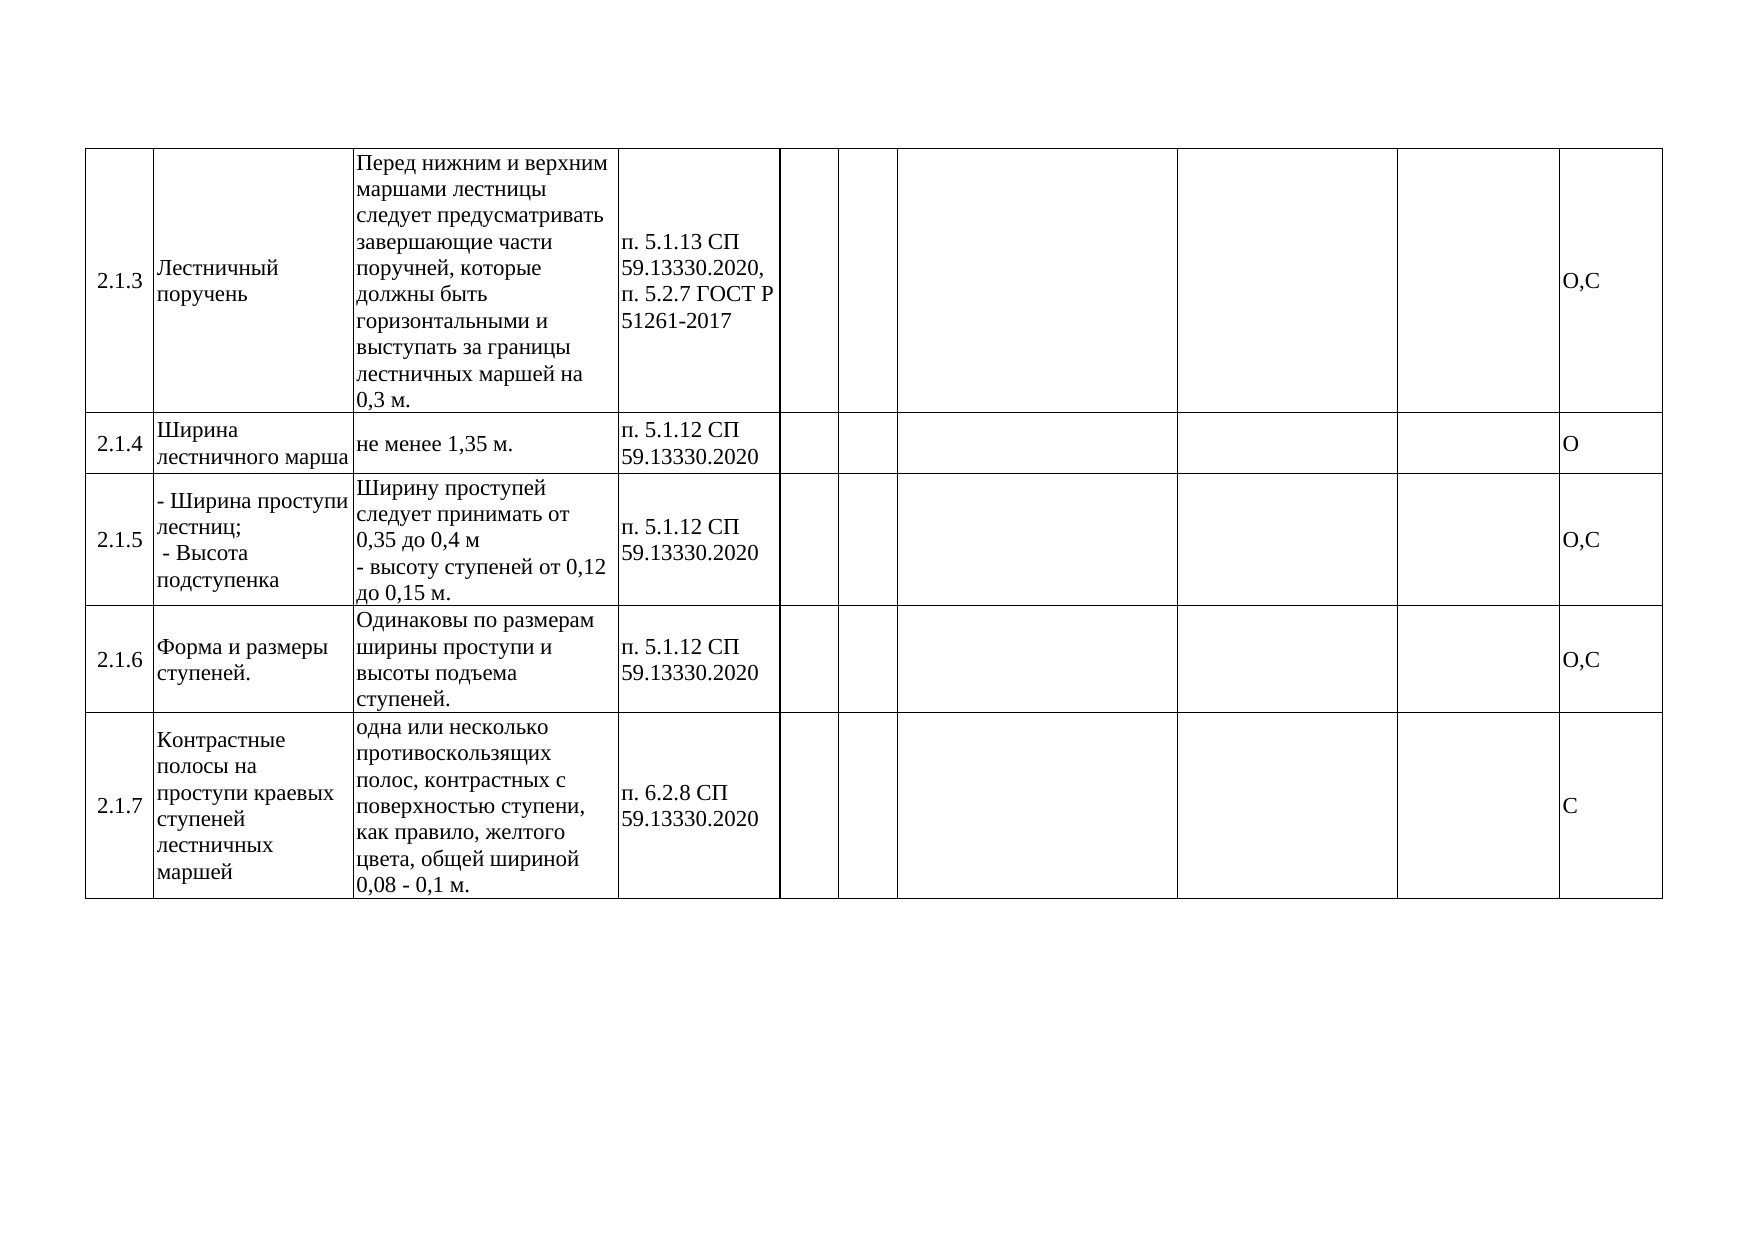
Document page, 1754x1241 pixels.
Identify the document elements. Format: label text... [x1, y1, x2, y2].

table_cell [898, 713, 1177, 897]
table_cell [781, 606, 838, 712]
table_cell [781, 713, 838, 897]
table_cell С [1560, 713, 1662, 897]
table_cell [898, 413, 1177, 473]
table_cell Контрастные полосы на проступи краевых ступеней лестничных маршей [154, 713, 353, 897]
table_cell [1178, 606, 1397, 712]
table_cell [839, 713, 897, 897]
table_cell [1398, 474, 1559, 605]
table_cell [1178, 413, 1397, 473]
table_cell [839, 606, 897, 712]
table_cell Перед нижним и верхним маршами лестницы следует предусматривать завершающие части поручней, которые должны быть горизонтальными и выступать за границы лестничных маршей на 0,3 м. [354, 149, 618, 412]
table_cell п. 5.1.12 СП 59.13330.2020 [619, 474, 779, 605]
table_cell [898, 149, 1177, 412]
table_cell [781, 413, 838, 473]
table_cell [1398, 713, 1559, 897]
table_cell 2.1.3 [86, 149, 153, 412]
table_cell п. 5.1.12 СП 59.13330.2020 [619, 413, 779, 473]
table_cell [1398, 149, 1559, 412]
table_cell [898, 474, 1177, 605]
table_cell 2.1.6 [86, 606, 153, 712]
table_cell 2.1.5 [86, 474, 153, 605]
table_cell [1178, 713, 1397, 897]
table_cell [781, 474, 838, 605]
table_cell О,С [1560, 149, 1662, 412]
table_cell п. 5.1.13 СП 59.13330.2020, п. 5.2.7 ГОСТ Р 51261-2017 [619, 149, 779, 412]
table_cell [839, 413, 897, 473]
table_cell О [1560, 413, 1662, 473]
table_cell Ширина лестничного марша [154, 413, 353, 473]
table_cell [781, 149, 838, 412]
table_cell Одинаковы по размерам ширины проступи и высоты подъема ступеней. [354, 606, 618, 712]
table_cell [839, 149, 897, 412]
table_cell - Ширина проступи лестниц; - Высота подступенка [154, 474, 353, 605]
table_cell одна или несколько противоскользящих полос, контрастных с поверхностью ступени, как правило, желтого цвета, общей шириной 0,08 - 0,1 м. [354, 713, 618, 897]
table_cell 2.1.7 [86, 713, 153, 897]
table_cell [1398, 413, 1559, 473]
table_cell О,С [1560, 474, 1662, 605]
table_cell Форма и размеры ступеней. [154, 606, 353, 712]
table_cell [1178, 474, 1397, 605]
table_cell Лестничный поручень [154, 149, 353, 412]
table_cell 2.1.4 [86, 413, 153, 473]
table_cell п. 5.1.12 СП 59.13330.2020 [619, 606, 779, 712]
table_cell [839, 474, 897, 605]
table_cell п. 6.2.8 СП 59.13330.2020 [619, 713, 779, 897]
table_cell [898, 606, 1177, 712]
table_cell [1178, 149, 1397, 412]
table_cell О,С [1560, 606, 1662, 712]
table_cell [1398, 606, 1559, 712]
table_cell не менее 1,35 м. [354, 413, 618, 473]
table_cell Ширину проступей следует принимать от 0,35 до 0,4 м - высоту ступеней от 0,12 до 0,15 м. [354, 474, 618, 605]
